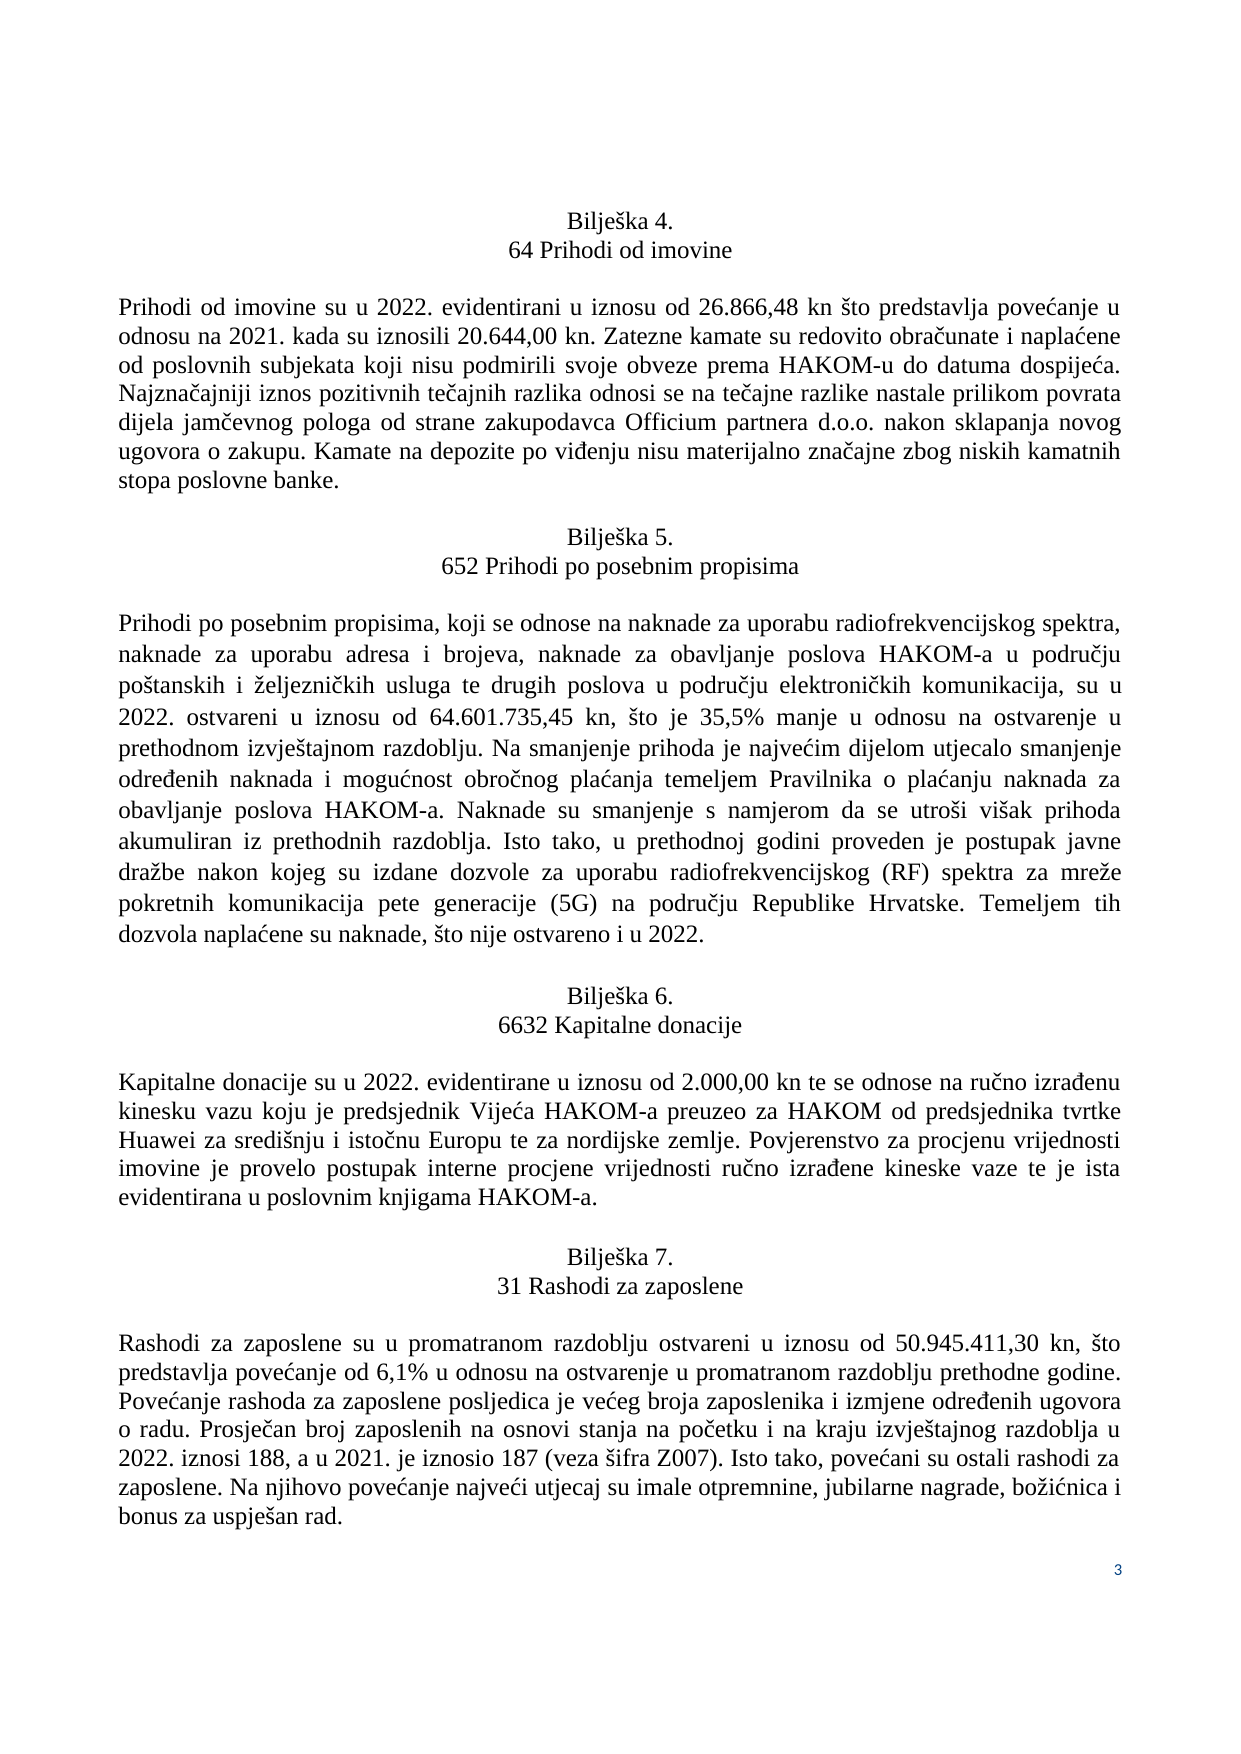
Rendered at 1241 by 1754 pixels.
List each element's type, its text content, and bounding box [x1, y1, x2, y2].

text 6632 Kapitalne donacije [118, 1010, 1122, 1038]
text Prihodi od imovine su u 2022. evidentirani u iznosu od 26.866,48 kn što predstavlja povećanje u odnosu na 2021. kada su iznosili 20.644,00 kn. Zatezne kamate su redovito obračunate i naplaćene od poslovnih subjekata koji nisu podmirili svoje obveze prema HAKOM-u do datuma dospijeća. Najznačajniji iznos pozitivnih tečajnih razlika odnosi se na tečajne razlike nastale prilikom povrata dijela jamčevnog pologa od strane zakupodavca Officium partnera d.o.o. nakon sklapanja novog ugovora o zakupu. Kamate na depozite po viđenju nisu materijalno značajne zbog niskih kamatnih stopa poslovne banke. [118, 292, 1122, 493]
text Kapitalne donacije su u 2022. evidentirane u iznosu od 2.000,00 kn te se odnose na ručno izrađenu kinesku vazu koju je predsjednik Vijeća HAKOM-a preuzeo za HAKOM od predsjednika tvrtke Huawei za središnju i istočnu Europu te za nordijske zemlje. Povjerenstvo za procjenu vrijednosti imovine je provelo postupak interne procjene vrijednosti ručno izrađene kineske vaze te je ista evidentirana u poslovnim knjigama HAKOM-a. [118, 1067, 1122, 1211]
text Bilješka 4. [118, 206, 1122, 235]
text Bilješka 6. [118, 981, 1122, 1010]
text 64 Prihodi od imovine [118, 235, 1122, 263]
text Rashodi za zaposlene su u promatranom razdoblju ostvareni u iznosu od 50.945.411,30 kn, što predstavlja povećanje od 6,1% u odnosu na ostvarenje u promatranom razdoblju prethodne godine. Povećanje rashoda za zaposlene posljedica je većeg broja zaposlenika i izmjene određenih ugovora o radu. Prosječan broj zaposlenih na osnovi stanja na početku i na kraju izvještajnog razdoblja u 2022. iznosi 188, a u 2021. je iznosio 187 (veza šifra Z007). Isto tako, povećani su ostali rashodi za zaposlene. Na njihovo povećanje najveći utjecaj su imale otpremnine, jubilarne nagrade, božićnica i bonus za uspješan rad. [118, 1328, 1122, 1529]
text Bilješka 5. [118, 522, 1122, 551]
text Bilješka 7. [118, 1242, 1122, 1271]
text Prihodi po posebnim propisima, koji se odnose na naknade za uporabu radiofrekvencijskog spektra, naknade za uporabu adresa i brojeva, naknade za obavljanje poslova HAKOM-a u području poštanskih i željezničkih usluga te drugih poslova u području elektroničkih komunikacija, su u 2022. ostvareni u iznosu od 64.601.735,45 kn, što je 35,5% manje u odnosu na ostvarenje u prethodnom izvještajnom razdoblju. Na smanjenje prihoda je najvećim dijelom utjecalo smanjenje određenih naknada i mogućnost obročnog plaćanja temeljem Pravilnika o plaćanju naknada za obavljanje poslova HAKOM-a. Naknade su smanjenje s namjerom da se utroši višak prihoda akumuliran iz prethodnih razdoblja. Isto tako, u prethodnoj godini proveden je postupak javne dražbe nakon kojeg su izdane dozvole za uporabu radiofrekvencijskog (RF) spektra za mreže pokretnih komunikacija pete generacije (5G) na području Republike Hrvatske. Temeljem tih dozvola naplaćene su naknade, što nije ostvareno i u 2022. [118, 608, 1122, 948]
text 652 Prihodi po posebnim propisima [118, 551, 1122, 580]
text 31 Rashodi za zaposlene [118, 1271, 1122, 1299]
